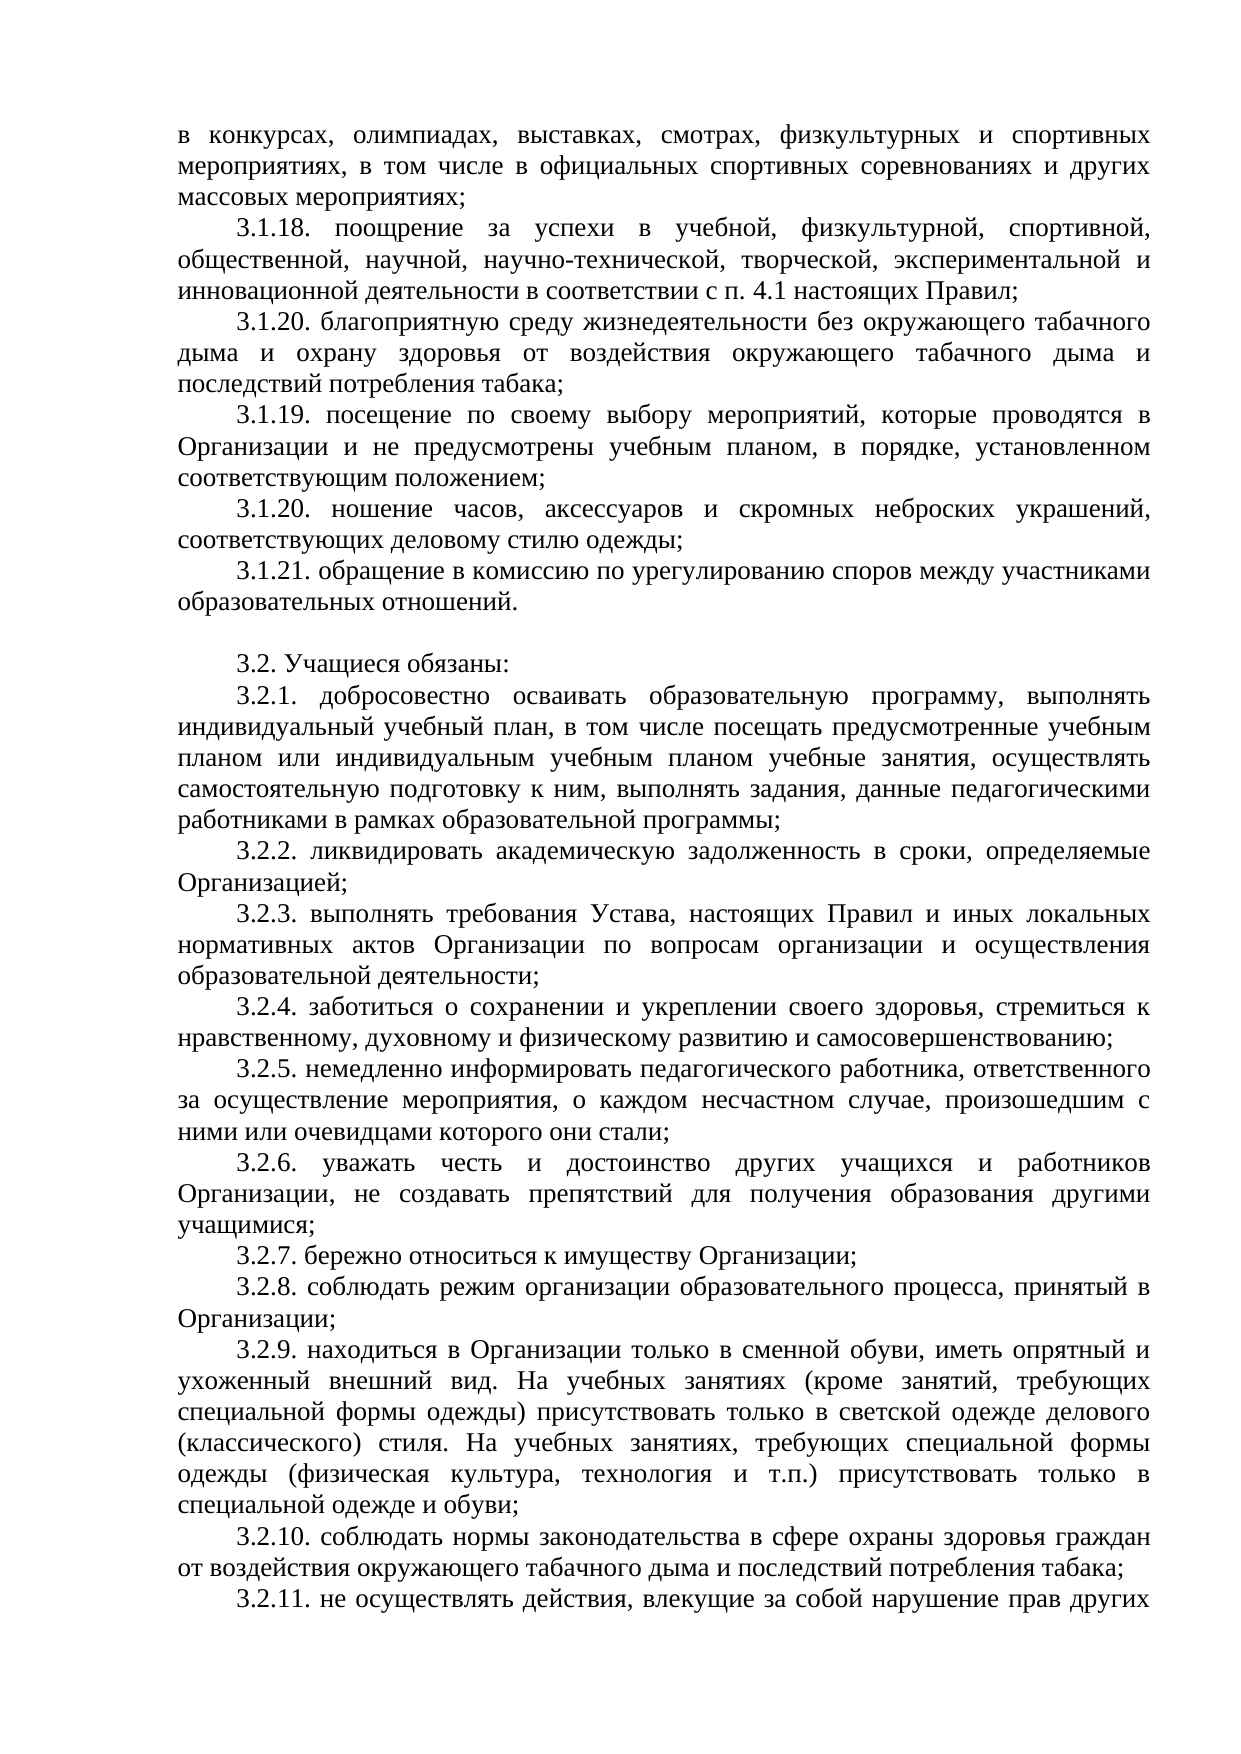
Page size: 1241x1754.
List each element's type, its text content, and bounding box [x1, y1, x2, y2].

text 3.2.10. соблюдать нормы законодательства в сфере охраны здоровья граждан от воздействия окружающего табачного дыма и последствий потребления табака; [177, 1520, 1152, 1582]
text 3.1.20. ношение часов, аксессуаров и скромных неброских украшений, соответствующих деловому стилю одежды; [177, 492, 1152, 554]
text 3.2.4. заботиться о сохранении и укреплении своего здоровья, стремиться к нравственному, духовному и физическому развитию и самосовершенствованию; [177, 990, 1152, 1052]
text 3.1.18. поощрение за успехи в учебной, физкультурной, спортивной, общественной, научной, научно-технической, творческой, экспериментальной и инновационной деятельности в соответствии с п. 4.1 настоящих Правил; [177, 212, 1152, 305]
text 3.2.7. бережно относиться к имуществу Организации; [177, 1239, 1152, 1271]
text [177, 118, 1152, 212]
text 3.2.1. добросовестно осваивать образовательную программу, выполнять индивидуальный учебный план, в том числе посещать предусмотренные учебным планом или индивидуальным учебным планом учебные занятия, осуществлять самостоятельную подготовку к ним, выполнять задания, данные педагогическими работниками в рамках образовательной программы; [177, 679, 1152, 834]
text 3.1.20. благоприятную среду жизнедеятельности без окружающего табачного дыма и охрану здоровья от воздействия окружающего табачного дыма и последствий потребления табака; [177, 305, 1152, 398]
text 3.2.5. немедленно информировать педагогического работника, ответственного за осуществление мероприятия, о каждом несчастном случае, произошедшим с ними или очевидцами которого они стали; [177, 1052, 1152, 1146]
text 3.2.9. находиться в Организации только в сменной обуви, иметь опрятный и ухоженный внешний вид. На учебных занятиях (кроме занятий, требующих специальной формы одежды) присутствовать только в светской одежде делового (классического) стиля. На учебных занятиях, требующих специальной формы одежды (физическая культура, технология и т.п.) присутствовать только в специальной одежде и обуви; [177, 1333, 1152, 1520]
text 3.2.3. выполнять требования Устава, настоящих Правил и иных локальных нормативных актов Организации по вопросам организации и осуществления образовательной деятельности; [177, 897, 1152, 990]
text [177, 1582, 1152, 1613]
text 3.2.2. ликвидировать академическую задолженность в сроки, определяемые Организацией; [177, 834, 1152, 897]
text 3.2.6. уважать честь и достоинство других учащихся и работников Организации, не создавать препятствий для получения образования другими учащимися; [177, 1146, 1152, 1239]
text 3.2.8. соблюдать режим организации образовательного процесса, принятый в Организации; [177, 1271, 1152, 1333]
text 3.2. Учащиеся обязаны: [177, 648, 1152, 679]
text 3.1.19. посещение по своему выбору мероприятий, которые проводятся в Организации и не предусмотрены учебным планом, в порядке, установленном соответствующим положением; [177, 398, 1152, 492]
text 3.1.21. обращение в комиссию по урегулированию споров между участниками образовательных отношений. [177, 554, 1152, 616]
